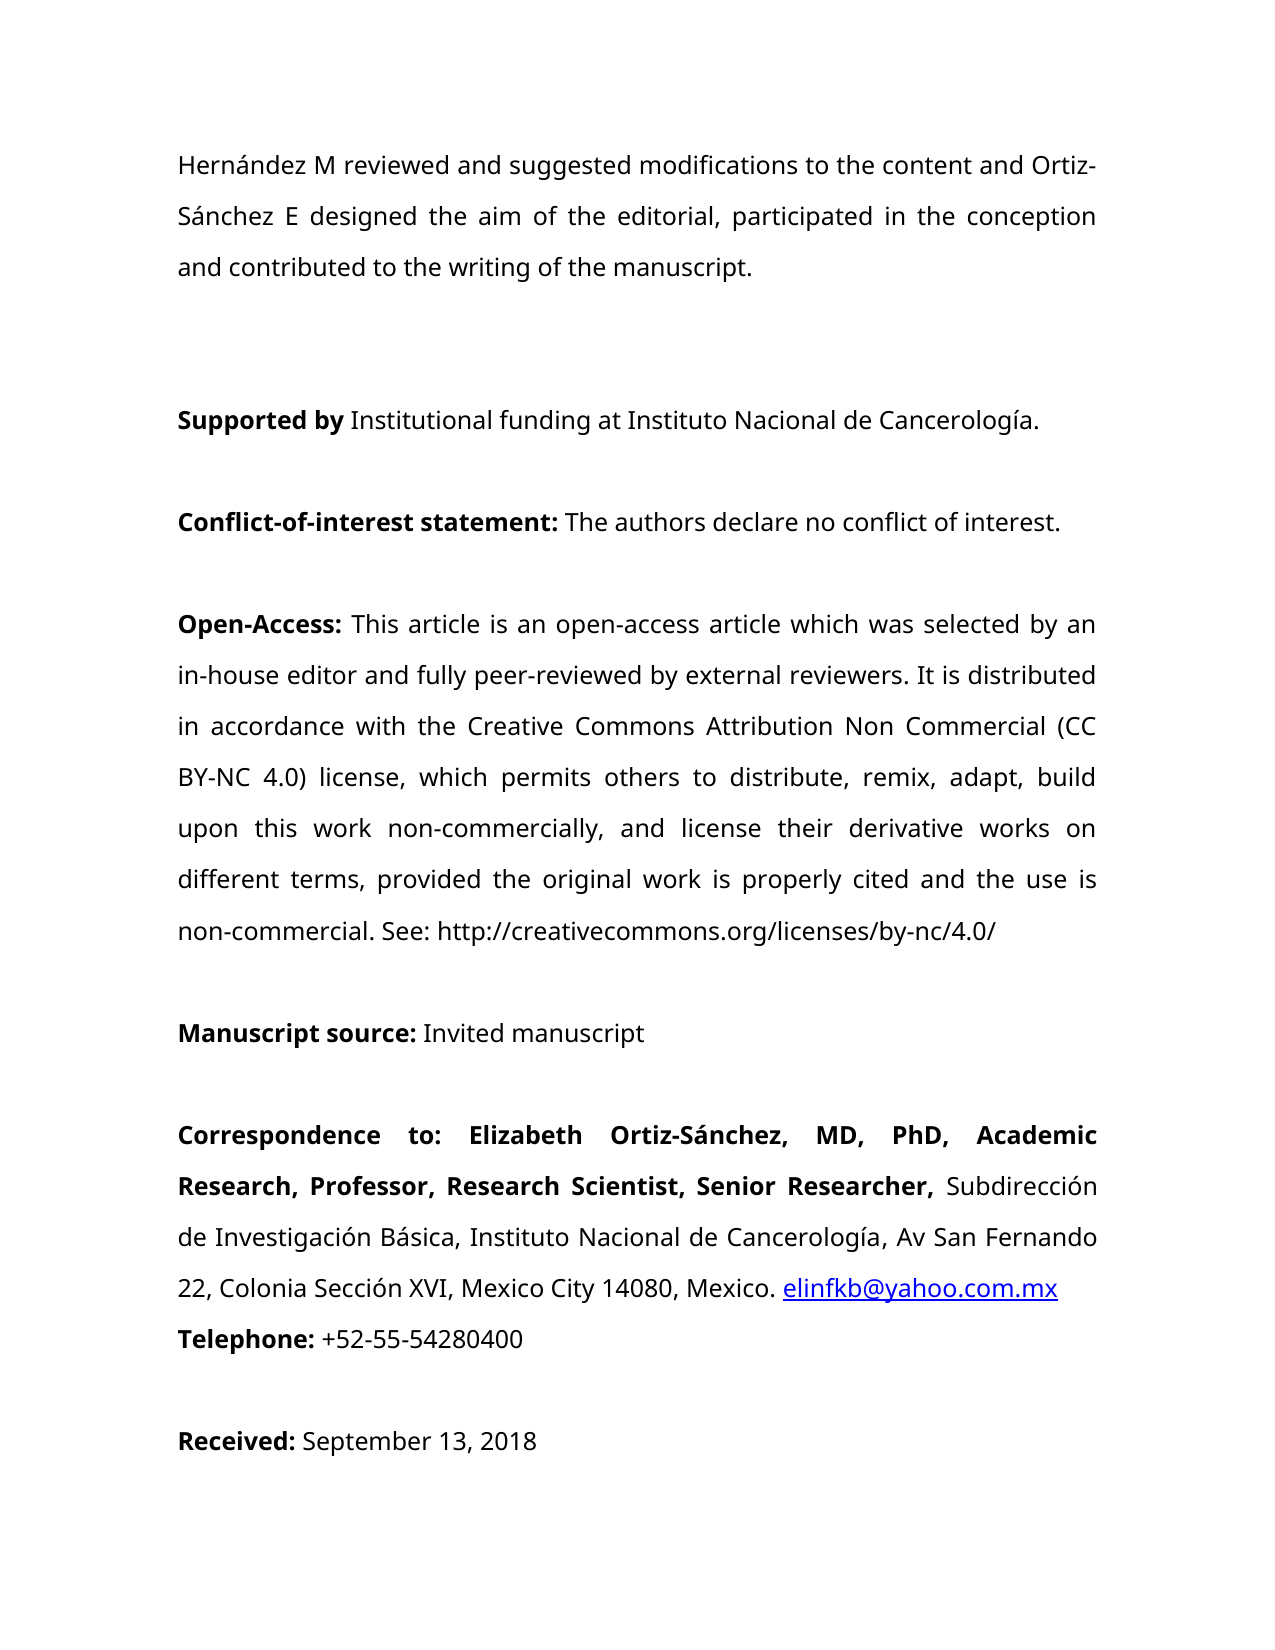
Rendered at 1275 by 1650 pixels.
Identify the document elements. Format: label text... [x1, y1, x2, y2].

text Manuscript source: Invited manuscript [177, 1015, 1098, 1049]
text Conflict-of-interest statement: The authors declare no conflict of interest. [177, 505, 1098, 539]
text Correspondence to: Elizabeth Ortiz-Sánchez, MD, PhD, Academic Research, Professor, Research Scientist, Senior Researcher, Subdirección de Investigación Básica, Instituto Nacional de Cancerología, Av San Fernando 22, Colonia Sección XVI, Mexico City 14080, Mexico. elinfkb@yahoo.com.mx [177, 1117, 1098, 1304]
text Supported by Institutional funding at Instituto Nacional de Cancerología. [177, 403, 1098, 437]
text Received: September 13, 2018 [177, 1424, 1068, 1458]
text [177, 148, 1098, 284]
text Open-Access: This article is an open-access article which was selected by an in-house editor and fully peer-reviewed by external reviewers. It is distributed in accordance with the Creative Commons Attribution Non Commercial (CC BY-NC 4.0) license, which permits others to distribute, remix, adapt, build upon this work non-commercially, and license their derivative works on different terms, provided the original work is properly cited and the use is non-commercial. See: http://creativecommons.org/licenses/by-nc/4.0/ [177, 607, 1098, 947]
text Telephone: +52-55-54280400 [177, 1322, 1098, 1356]
